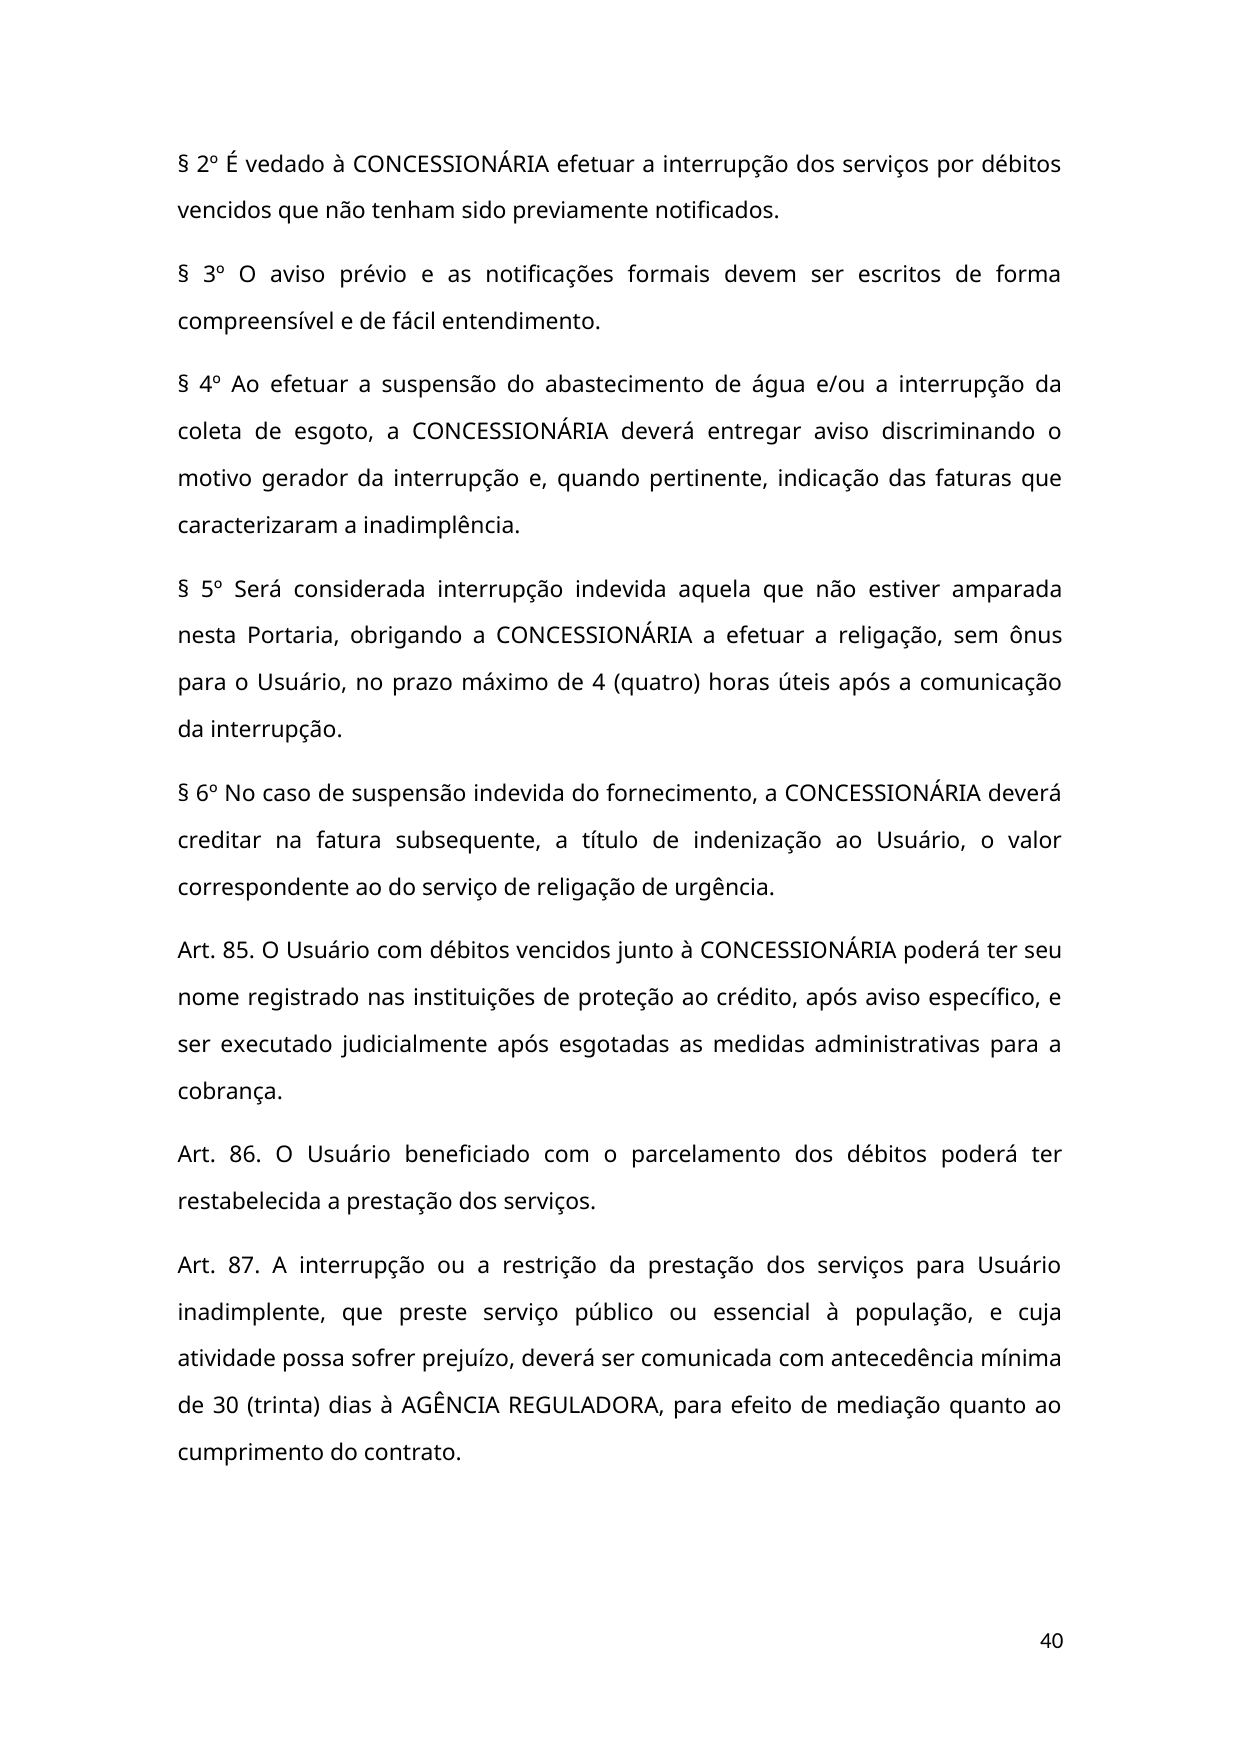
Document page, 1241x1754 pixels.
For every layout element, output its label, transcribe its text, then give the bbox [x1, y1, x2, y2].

text § 5º Será considerada interrupção indevida aquela que não estiver amparada nesta Portaria, obrigando a CONCESSIONÁRIA a efetuar a religação, sem ônus para o Usuário, no prazo máximo de 4 (quatro) horas úteis após a comunicação da interrupção. [177, 573, 1063, 744]
text Art. 85. O Usuário com débitos vencidos junto à CONCESSIONÁRIA poderá ter seu nome registrado nas instituições de proteção ao crédito, após aviso específico, e ser executado judicialmente após esgotadas as medidas administrativas para a cobrança. [177, 934, 1063, 1106]
text § 3º O aviso prévio e as notificações formais devem ser escritos de forma compreensível e de fácil entendimento. [177, 258, 1063, 336]
text Art. 87. A interrupção ou a restrição da prestação dos serviços para Usuário inadimplente, que preste serviço público ou essencial à população, e cuja atividade possa sofrer prejuízo, deverá ser comunicada com antecedência mínima de 30 (trinta) dias à AGÊNCIA REGULADORA, para efeito de mediação quanto ao cumprimento do contrato. [177, 1249, 1063, 1467]
text Art. 86. O Usuário beneficiado com o parcelamento dos débitos poderá ter restabelecida a prestação dos serviços. [177, 1138, 1063, 1216]
text § 2º É vedado à CONCESSIONÁRIA efetuar a interrupção dos serviços por débitos vencidos que não tenham sido previamente notificados. [177, 148, 1063, 226]
text § 4º Ao efetuar a suspensão do abastecimento de água e/ou a interrupção da coleta de esgoto, a CONCESSIONÁRIA deverá entregar aviso discriminando o motivo gerador da interrupção e, quando pertinente, indicação das faturas que caracterizaram a inadimplência. [177, 368, 1063, 540]
text § 6º No caso de suspensão indevida do fornecimento, a CONCESSIONÁRIA deverá creditar na fatura subsequente, a título de indenização ao Usuário, o valor correspondente ao do serviço de religação de urgência. [177, 777, 1063, 902]
